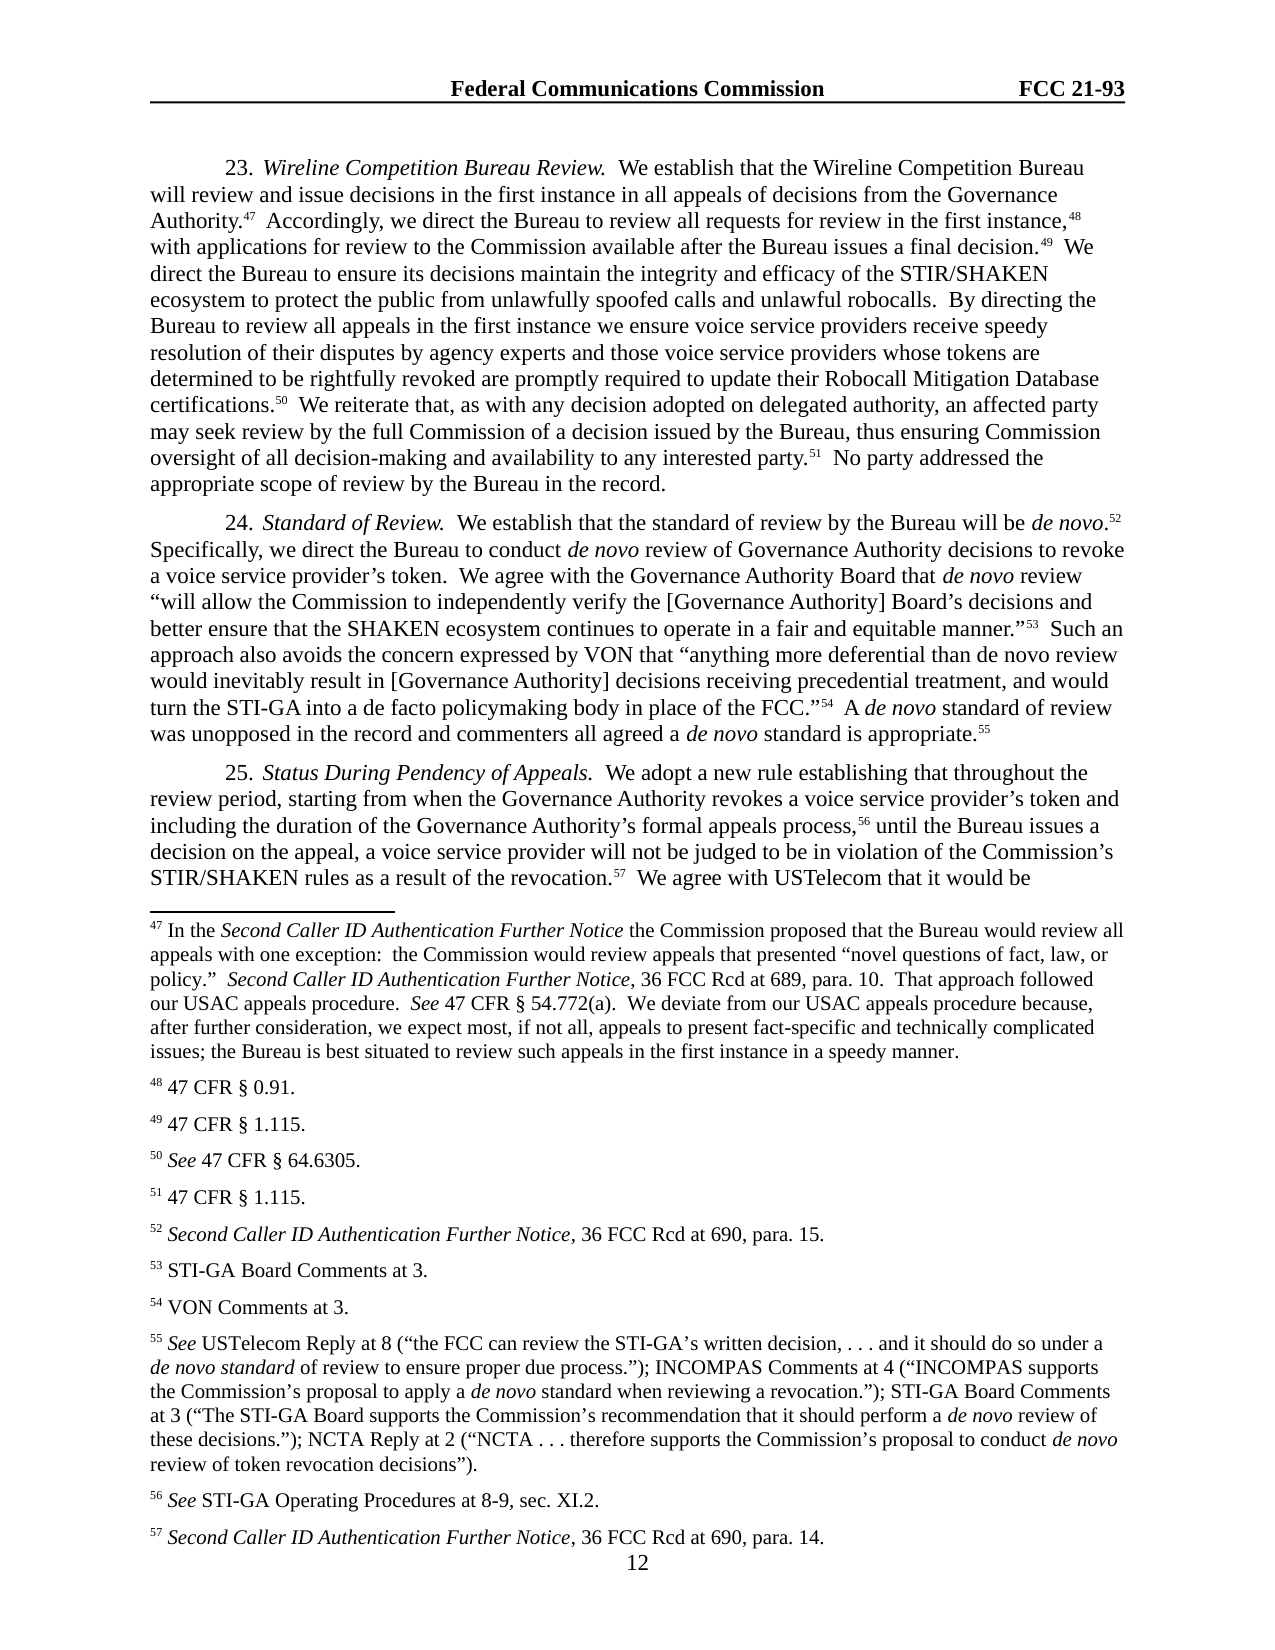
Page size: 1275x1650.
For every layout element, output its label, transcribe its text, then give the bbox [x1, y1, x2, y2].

text Status During Pendency of Appeals. We adopt a new rule establishing that throughout the review period, starting from when the Governance Authority revokes a voice service provider’s token and including the duration of the Governance Authority’s formal appeals process, until the Bureau issues a decision on the appeal, a voice service provider will not be judged to be in violation of the Commission’s STIR/SHAKEN rules as a result of the revocation. We agree with USTelecom that it would be unreasonable for the agency to judge a voice service provider as noncompliant during the pendency of an appeal before it evaluates a revocation decision. USTelecom and NCTA supported this proposal. We find it necessary to satisfy due process for a party to have the opportunity to appeal the decision of the private Governance Authority and, if it appeals, to obtain a decision by the Bureau before being judged noncompliant. VON argues that we also not judge “delegated certificate customers” of a voice service provider that has its token revoked noncompliant during the pendency of an appeal. We disagree with VON. Establishing that a voice service provider that relies on a delegated token not be judged in violation of our rules during the pendency of an appeal would be redundant because such a provider may seek a waiver of our rules if the token it relies upon is revoked. [150, 759, 1125, 891]
text Wireline Competition Bureau Review. We establish that the Wireline Competition Bureau will review and issue decisions in the first instance in all appeals of decisions from the Governance Authority. Accordingly, we direct the Bureau to review all requests for review in the first instance, with applications for review to the Commission available after the Bureau issues a final decision. We direct the Bureau to ensure its decisions maintain the integrity and efficacy of the STIR/SHAKEN ecosystem to protect the public from unlawfully spoofed calls and unlawful robocalls. By directing the Bureau to review all appeals in the first instance we ensure voice service providers receive speedy resolution of their disputes by agency experts and those voice service providers whose tokens are determined to be rightfully revoked are promptly required to update their Robocall Mitigation Database certifications. We reiterate that, as with any decision adopted on delegated authority, an affected party may seek review by the full Commission of a decision issued by the Bureau, thus ensuring Commission oversight of all decision-making and availability to any interested party. No party addressed the appropriate scope of review by the Bureau in the record. [150, 154, 1125, 497]
text Standard of Review. We establish that the standard of review by the Bureau will be de novo. Specifically, we direct the Bureau to conduct de novo review of Governance Authority decisions to revoke a voice service provider’s token. We agree with the Governance Authority Board that de novo review “will allow the Commission to independently verify the [Governance Authority] Board’s decisions and better ensure that the SHAKEN ecosystem continues to operate in a fair and equitable manner.” Such an approach also avoids the concern expressed by VON that “anything more deferential than de novo review would inevitably result in [Governance Authority] decisions receiving precedential treatment, and would turn the STI-GA into a de facto policymaking body in place of the FCC.” A de novo standard of review was unopposed in the record and commenters all agreed a de novo standard is appropriate. [150, 509, 1125, 747]
